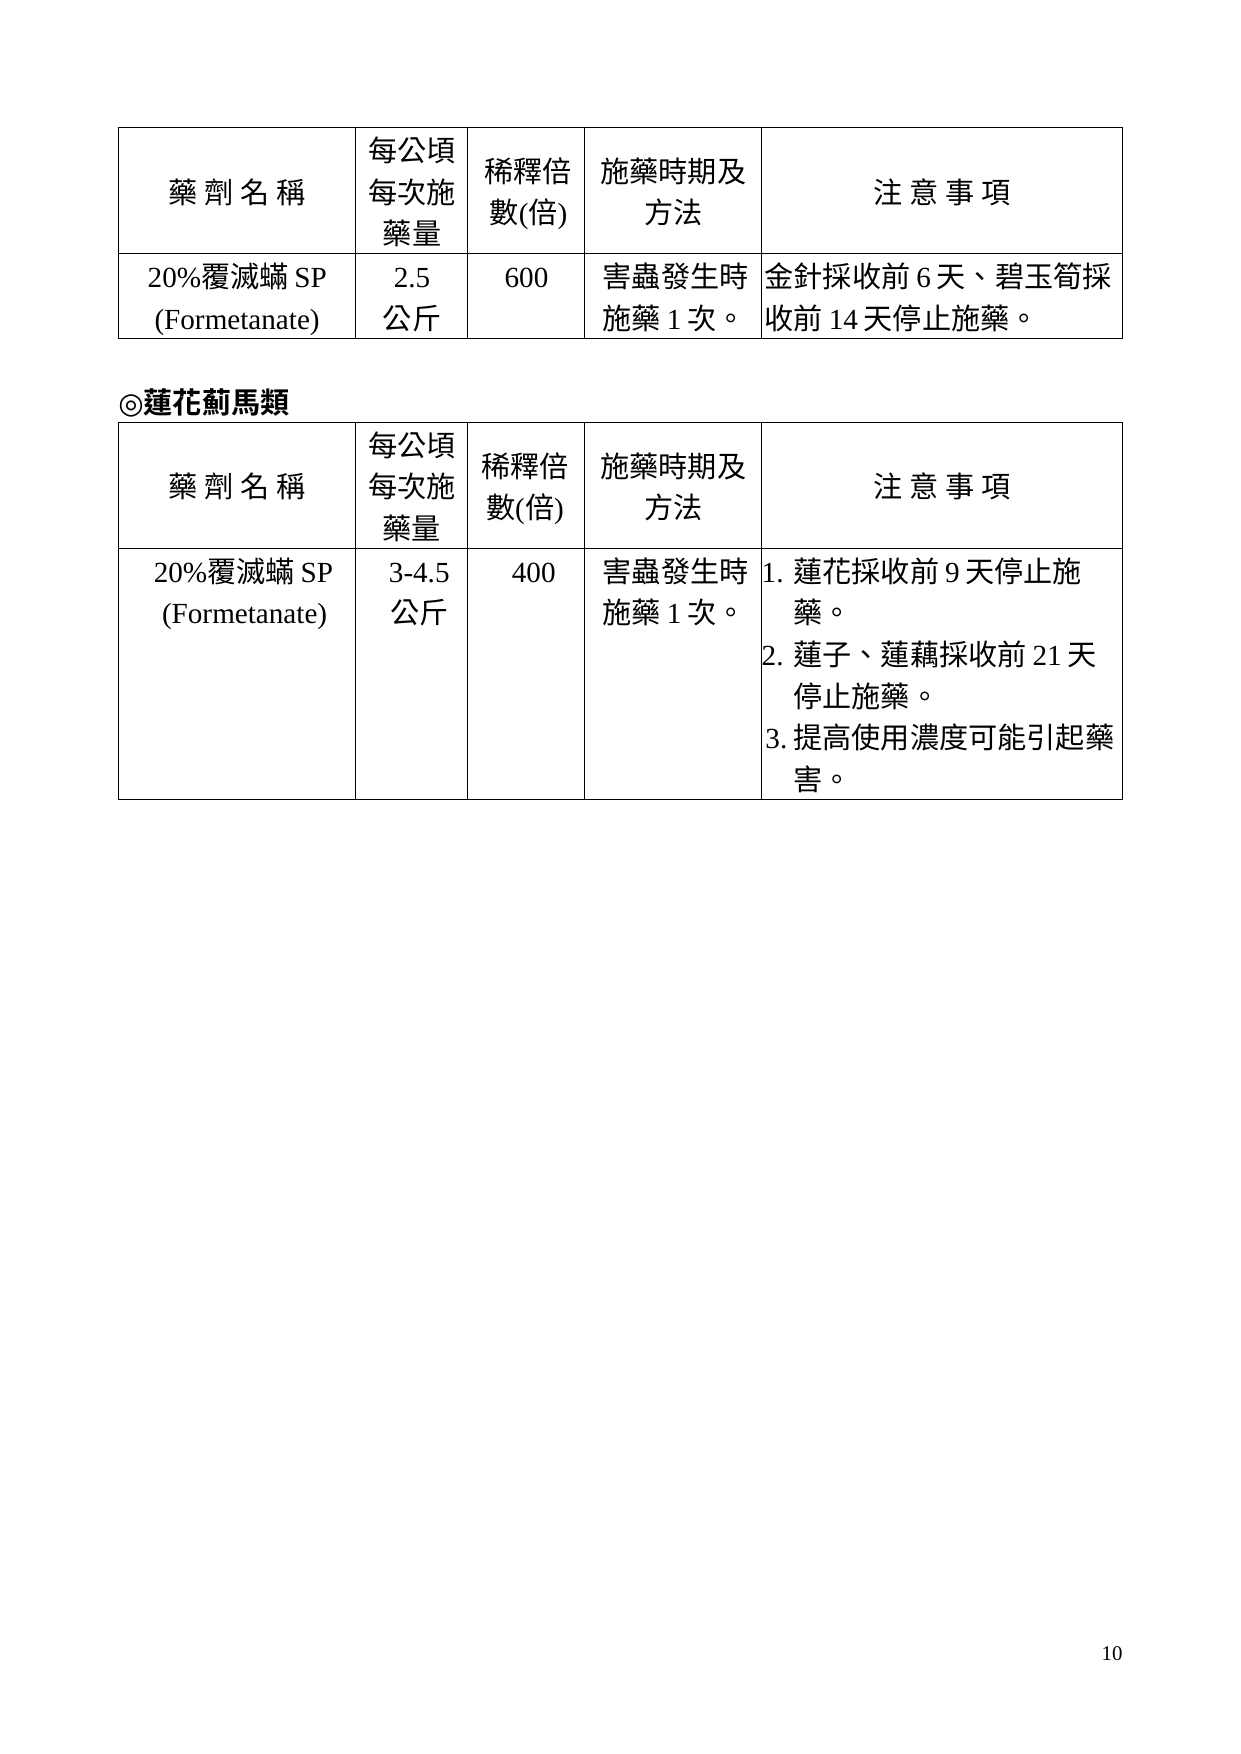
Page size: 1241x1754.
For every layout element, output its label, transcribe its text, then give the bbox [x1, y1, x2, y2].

table_cell 20%覆滅蟎SP (Formetanate) [119, 254, 355, 337]
table_header 藥 劑 名 稱 [119, 128, 355, 253]
table_header 稀釋倍數(倍) [468, 128, 584, 253]
table_header 施藥時期及方法 [585, 423, 761, 548]
table_cell 金針採收前6天、碧玉筍採收前14天停止施藥。 [762, 254, 1122, 337]
table_cell 蓮花採收前9天停止施藥。 蓮子、蓮藕採收前21天停止施藥。 提高使用濃度可能引起藥害。 [762, 549, 1122, 799]
table_header 藥 劑 名 稱 [119, 423, 355, 548]
text ◎蓮花薊馬類 [118, 380, 1122, 422]
table_cell 400 [468, 549, 584, 799]
table_cell 害蟲發生時施藥1次。 [585, 549, 761, 799]
table_header 稀釋倍數(倍) [468, 423, 584, 548]
table_header 施藥時期及方法 [585, 128, 761, 253]
table_cell 2.5 公斤 [356, 254, 467, 337]
table_header 每公頃每次施藥量 [356, 128, 467, 253]
table_header 注 意 事 項 [762, 128, 1122, 253]
table_header 注 意 事 項 [762, 423, 1122, 548]
table_cell 害蟲發生時施藥1次。 [585, 254, 761, 337]
table_cell 600 [468, 254, 584, 337]
table_cell 20%覆滅蟎SP (Formetanate) [119, 549, 355, 799]
table_cell 3-4.5 公斤 [356, 549, 467, 799]
table_header 每公頃每次施藥量 [356, 423, 467, 548]
